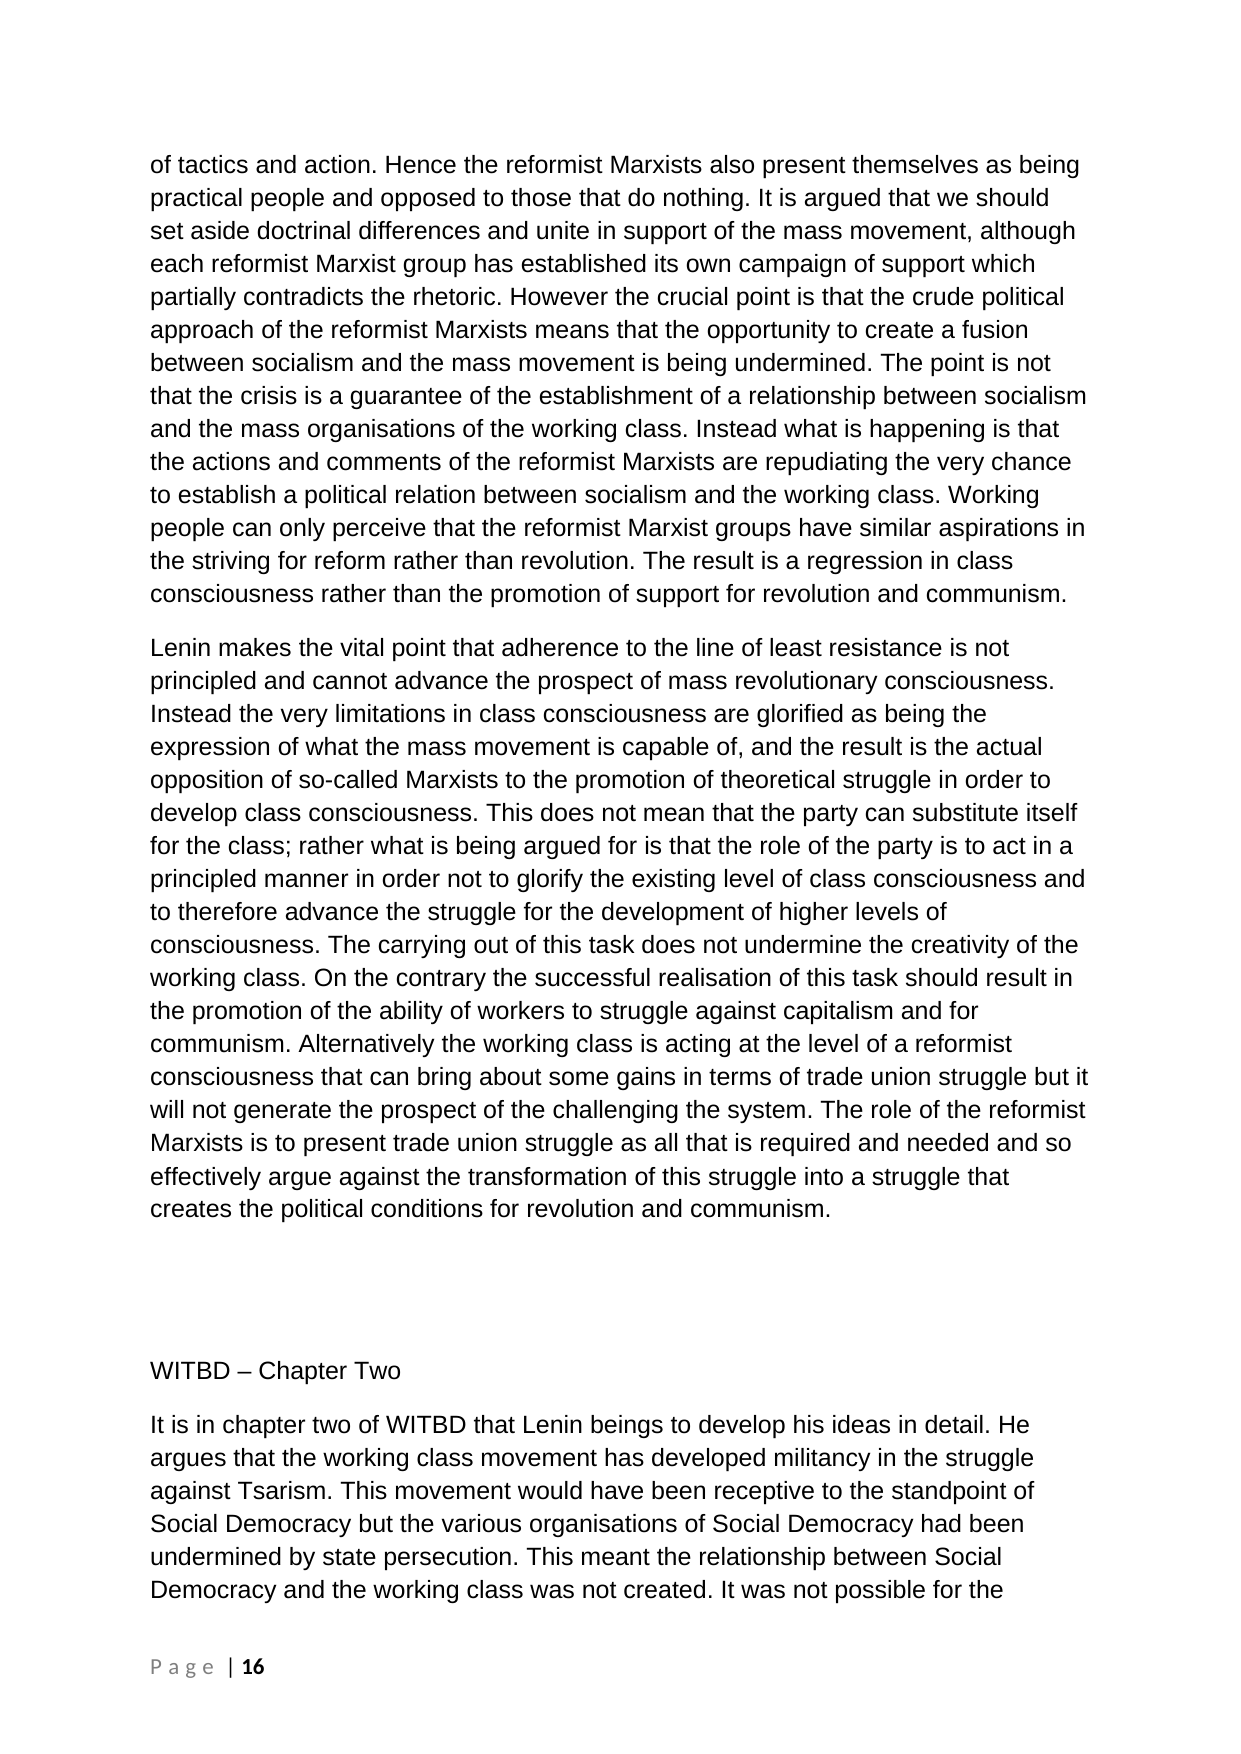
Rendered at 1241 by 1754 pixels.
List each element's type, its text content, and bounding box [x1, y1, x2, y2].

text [150, 1410, 1090, 1604]
text Lenin makes the vital point that adherence to the line of least resistance is not principled and cannot advance the prospect of mass revolutionary consciousness. Instead the very limitations in class consciousness are glorified as being the expression of what the mass movement is capable of, and the result is the actual opposition of so-called Marxists to the promotion of theoretical struggle in order to develop class consciousness. This does not mean that the party can substitute itself for the class; rather what is being argued for is that the role of the party is to act in a principled manner in order not to glorify the existing level of class consciousness and to therefore advance the struggle for the development of higher levels of consciousness. The carrying out of this task does not undermine the creativity of the working class. On the contrary the successful realisation of this task should result in the promotion of the ability of workers to struggle against capitalism and for communism. Alternatively the working class is acting at the level of a reformist consciousness that can bring about some gains in terms of trade union struggle but it will not generate the prospect of the challenging the system. The role of the reformist Marxists is to present trade union struggle as all that is required and needed and so effectively argue against the transformation of this struggle into a struggle that creates the political conditions for revolution and communism. [150, 633, 1090, 1223]
text WITBD – Chapter Two [150, 1356, 1090, 1385]
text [150, 150, 1090, 608]
